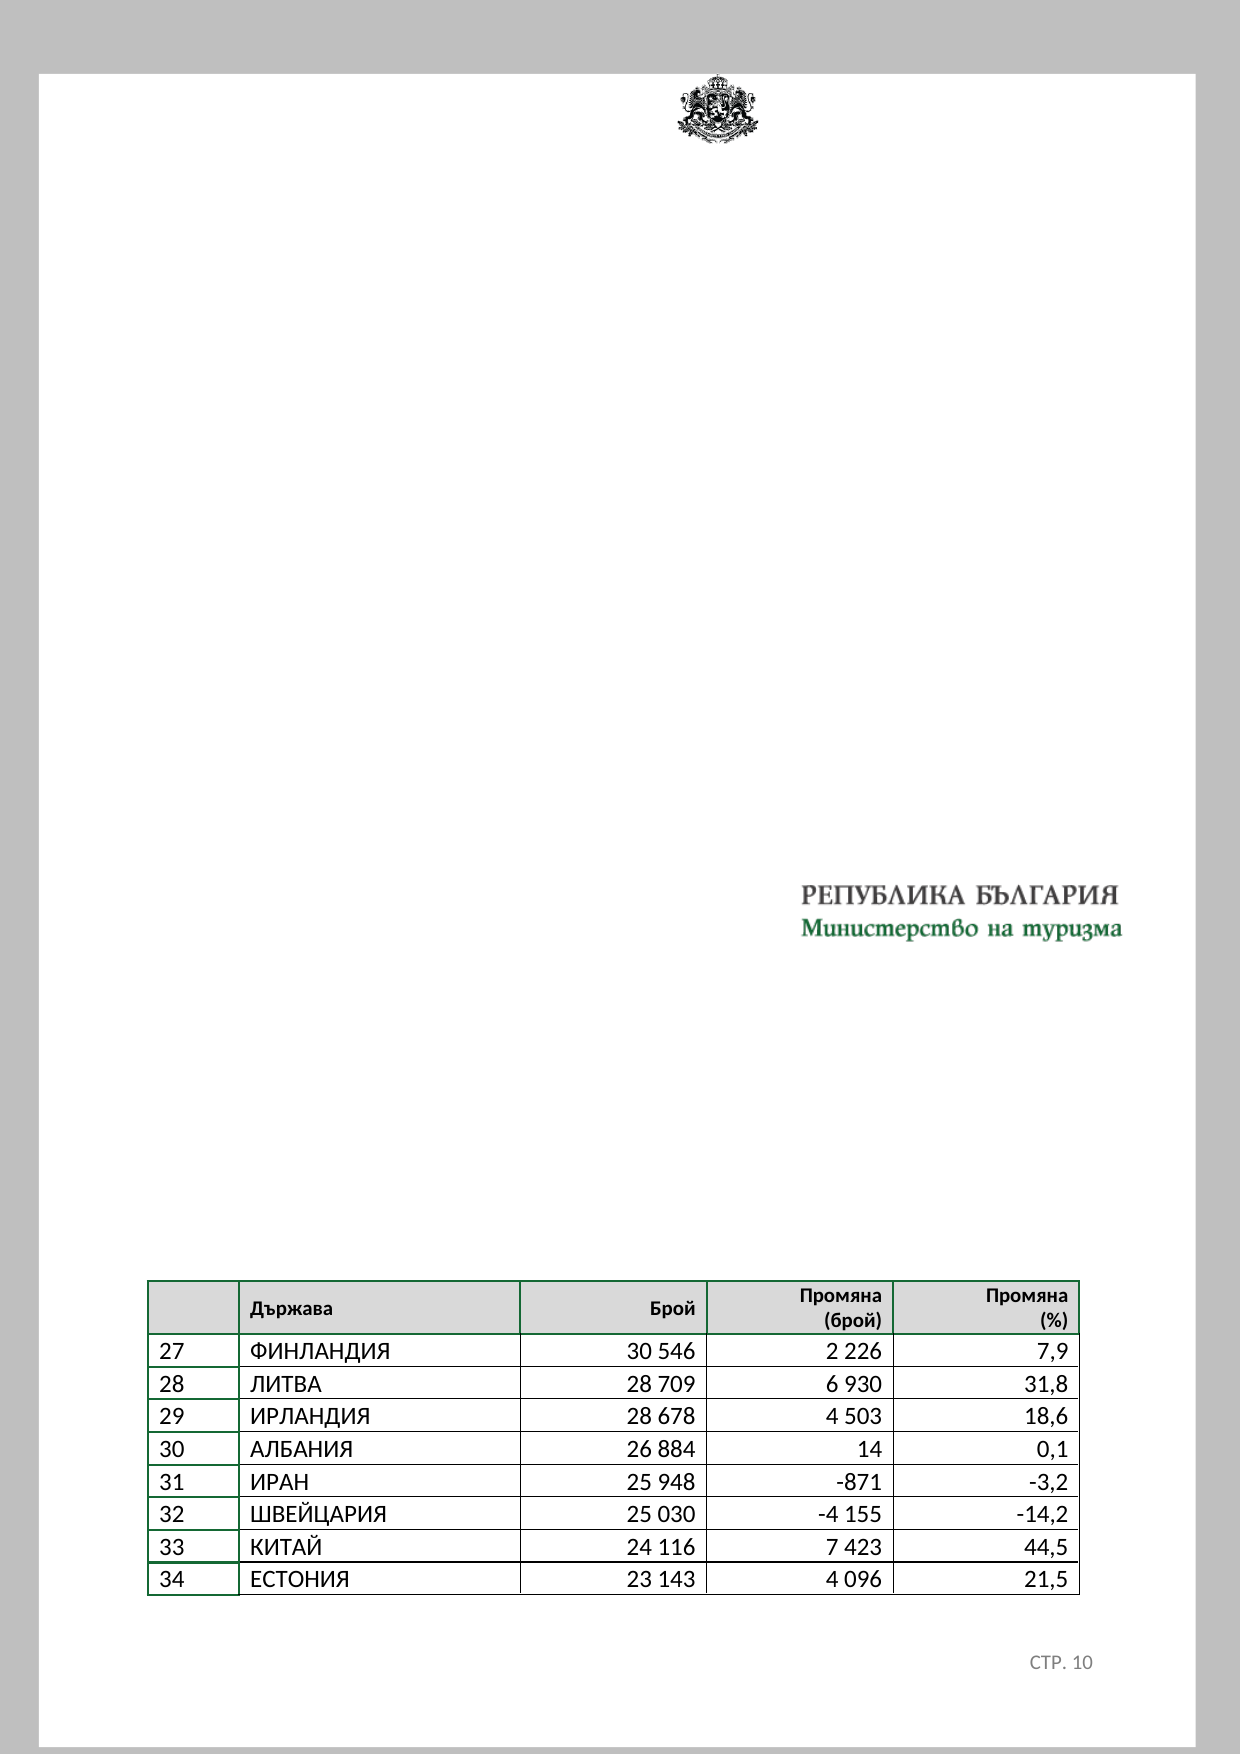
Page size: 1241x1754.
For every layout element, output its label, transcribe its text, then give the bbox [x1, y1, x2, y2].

table_cell -14,2 [894, 1496, 1079, 1529]
table_cell 6 930 [707, 1367, 893, 1398]
table_cell ИРЛАНДИЯ [240, 1399, 520, 1431]
table_cell ЛИТВА [240, 1367, 520, 1398]
table_cell 26 884 [521, 1432, 706, 1463]
table_cell -4 155 [707, 1497, 893, 1529]
table_cell 33 [149, 1531, 238, 1561]
table_cell ФИНЛАНДИЯ [240, 1335, 520, 1366]
picture [792, 867, 1130, 954]
table_cell 4 096 [707, 1563, 893, 1594]
table_cell 32 [149, 1498, 238, 1529]
table_header Промяна (брой) [708, 1282, 892, 1333]
table_cell ЕСТОНИЯ [240, 1563, 520, 1594]
table_cell АЛБАНИЯ [240, 1432, 520, 1463]
table_cell 14 [707, 1432, 893, 1463]
table_cell ИРАН [240, 1465, 520, 1496]
table_cell 2 226 [707, 1335, 893, 1366]
table_cell 7,9 [894, 1335, 1079, 1366]
table_header [149, 1282, 238, 1333]
table_cell 44,5 [894, 1529, 1079, 1561]
table_cell 23 143 [520, 1563, 707, 1594]
table_cell 30 [149, 1433, 238, 1463]
table_cell 29 [149, 1400, 238, 1431]
table_cell 28 678 [521, 1399, 706, 1431]
table_cell 25 030 [521, 1497, 706, 1529]
table_cell 25 948 [521, 1465, 706, 1496]
table_cell 18,6 [894, 1398, 1079, 1431]
table_cell -871 [707, 1465, 893, 1496]
table_cell 24 116 [521, 1530, 706, 1561]
table_cell 31,8 [894, 1366, 1079, 1398]
table_cell 21,5 [893, 1561, 1079, 1594]
table_cell 0,1 [894, 1431, 1079, 1463]
table_header Брой [521, 1282, 706, 1333]
table_cell 31 [149, 1466, 238, 1496]
table_cell 34 [149, 1564, 238, 1594]
table_cell 28 [149, 1368, 238, 1398]
table_cell 30 546 [521, 1335, 706, 1366]
picture [677, 73, 761, 144]
table_header Промяна (%) [894, 1282, 1078, 1333]
table_cell 4 503 [707, 1399, 893, 1431]
table_cell КИТАЙ [240, 1530, 520, 1561]
table_header Държава [240, 1282, 519, 1333]
table_cell ШВЕЙЦАРИЯ [240, 1497, 520, 1529]
table_cell 28 709 [521, 1367, 706, 1398]
table_cell 27 [149, 1335, 238, 1366]
table_cell -3,2 [894, 1464, 1079, 1496]
table_cell 7 423 [707, 1530, 893, 1561]
